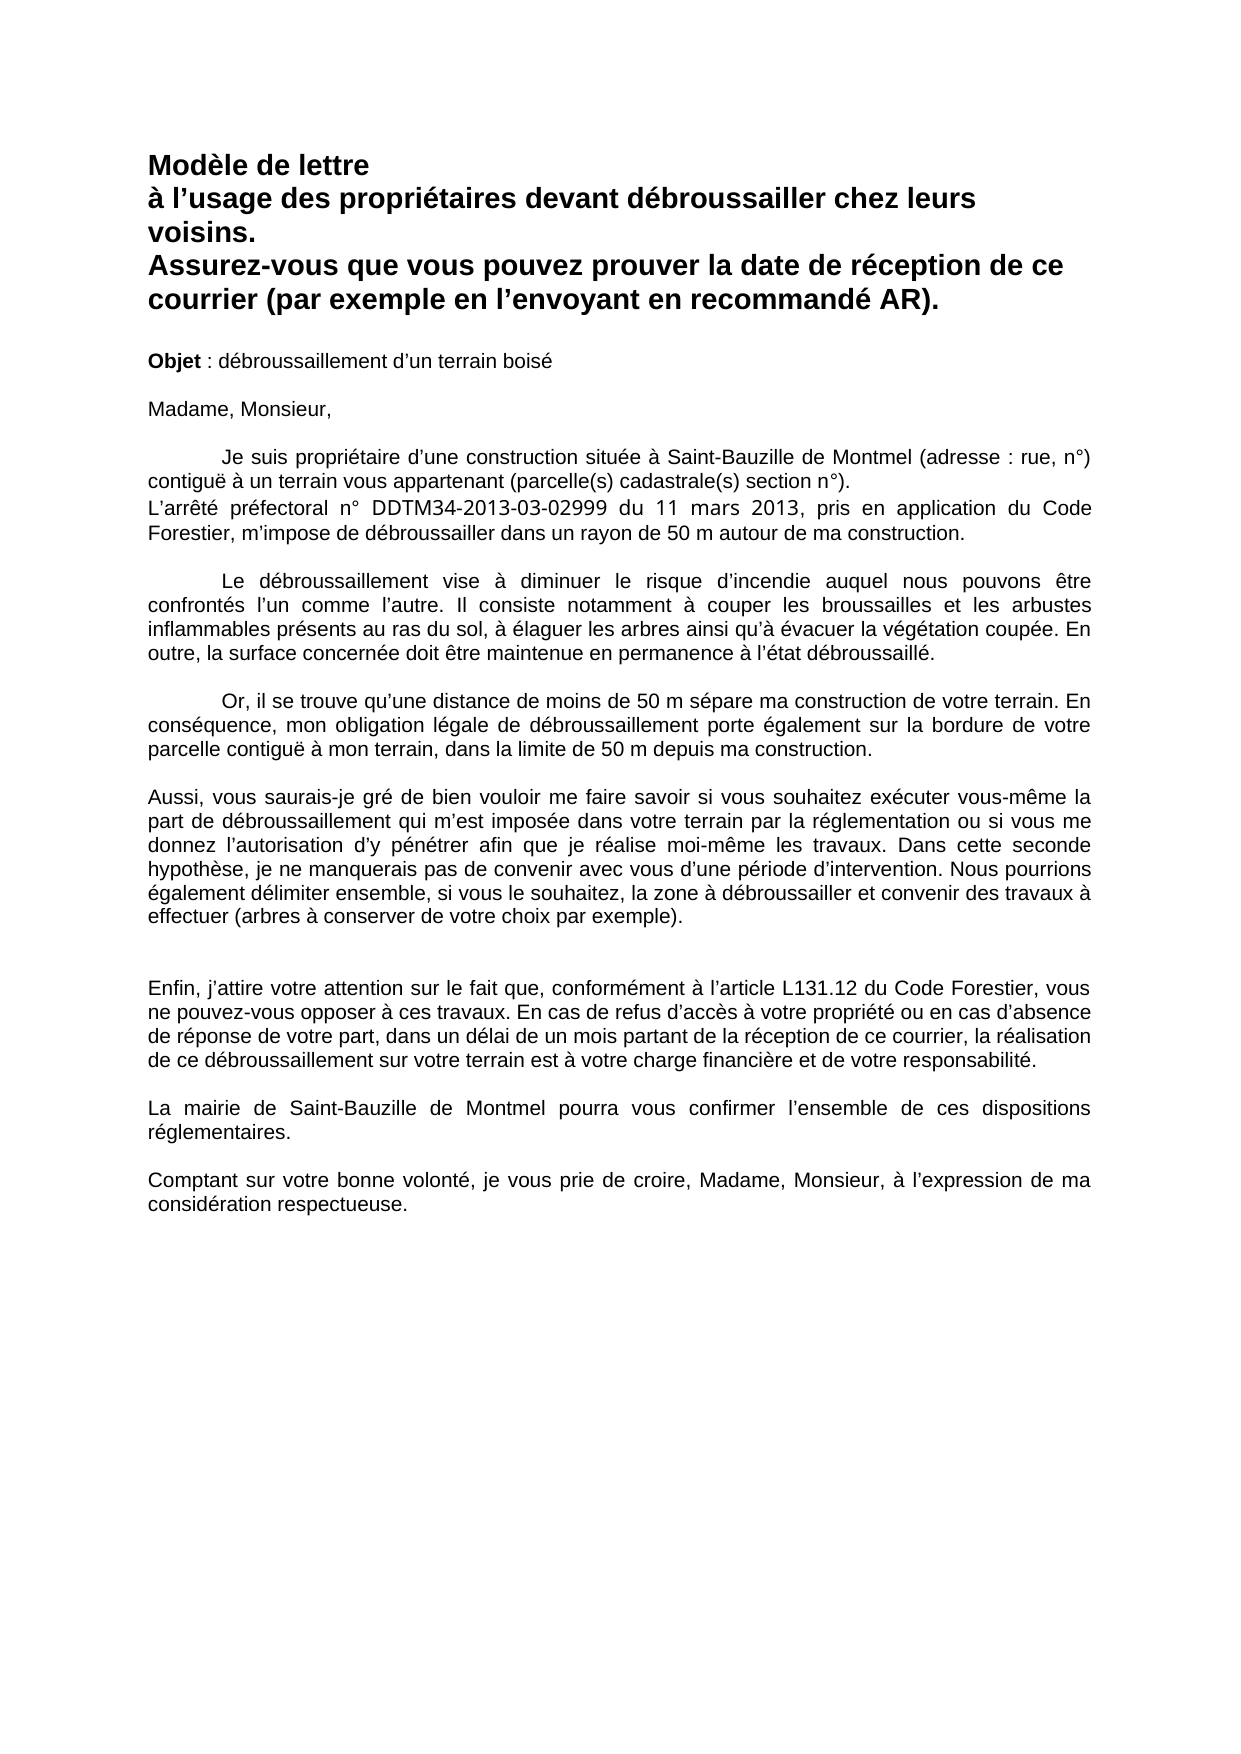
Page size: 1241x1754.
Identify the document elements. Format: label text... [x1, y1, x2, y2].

text L’arrêté préfectoral n° DDTM34-2013-03-02999 du 11 mars 2013, pris en application du Code Forestier, m’impose de débroussailler dans un rayon de 50 m autour de ma construction. [148, 493, 1093, 545]
text Le débroussaillement vise à diminuer le risque d’incendie auquel nous pouvons être confrontés l’un comme l’autre. Il consiste notamment à couper les broussailles et les arbustes inflammables présents au ras du sol, à élaguer les arbres ainsi qu’à évacuer la végétation coupée. En outre, la surface concernée doit être maintenue en permanence à l’état débroussaillé. [148, 569, 1093, 665]
text La mairie de Saint-Bauzille de Montmel pourra vous confirmer l’ensemble de ces dispositions réglementaires. [148, 1096, 1093, 1144]
text Madame, Monsieur, [148, 397, 1093, 421]
text Assurez-vous que vous pouvez prouver la date de réception de ce courrier (par exemple en l’envoyant en recommandé AR). [148, 248, 1093, 315]
text à l’usage des propriétaires devant débroussailler chez leurs voisins. [148, 181, 1093, 248]
text Objet : débroussaillement d’un terrain boisé [148, 349, 1093, 373]
text Enfin, j’attire votre attention sur le fait que, conformément à l’article L131.12 du Code Forestier, vous ne pouvez-vous opposer à ces travaux. En cas de refus d’accès à votre propriété ou en cas d’absence de réponse de votre part, dans un délai de un mois partant de la réception de ce courrier, la réalisation de ce débroussaillement sur votre terrain est à votre charge financière et de votre responsabilité. [148, 976, 1093, 1072]
text Aussi, vous saurais-je gré de bien vouloir me faire savoir si vous souhaitez exécuter vous-même la part de débroussaillement qui m’est imposée dans votre terrain par la réglementation ou si vous me donnez l’autorisation d’y pénétrer afin que je réalise moi-même les travaux. Dans cette seconde hypothèse, je ne manquerais pas de convenir avec vous d’une période d’intervention. Nous pourrions également délimiter ensemble, si vous le souhaitez, la zone à débroussailler et convenir des travaux à effectuer (arbres à conserver de votre choix par exemple). [148, 784, 1093, 928]
text Comptant sur votre bonne volonté, je vous prie de croire, Madame, Monsieur, à l’expression de ma considération respectueuse. [148, 1168, 1093, 1216]
text Modèle de lettre [148, 148, 1093, 181]
text Or, il se trouve qu’une distance de moins de 50 m sépare ma construction de votre terrain. En conséquence, mon obligation légale de débroussaillement porte également sur la bordure de votre parcelle contiguë à mon terrain, dans la limite de 50 m depuis ma construction. [148, 689, 1093, 761]
text Je suis propriétaire d’une construction située à Saint-Bauzille de Montmel (adresse : rue, n°) contiguë à un terrain vous appartenant (parcelle(s) cadastrale(s) section n°). [148, 445, 1093, 493]
